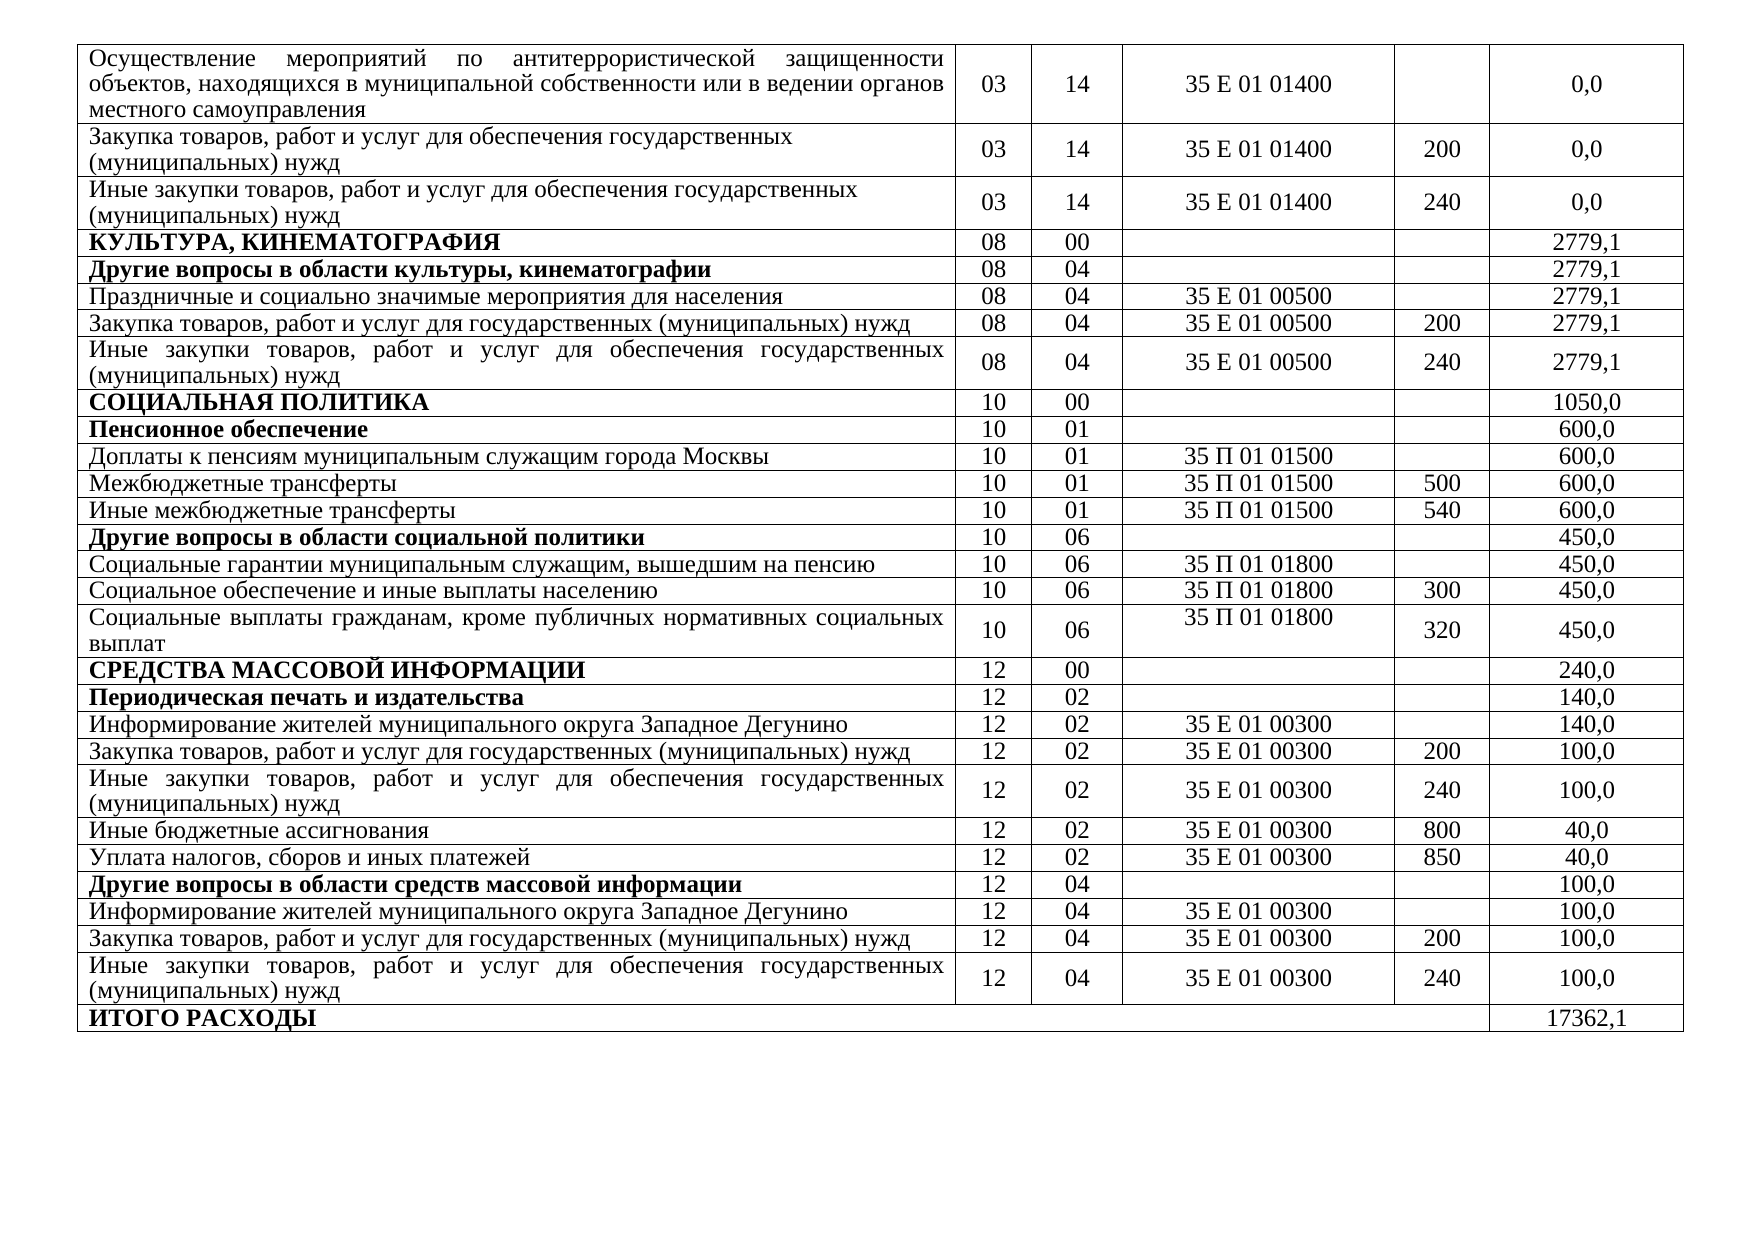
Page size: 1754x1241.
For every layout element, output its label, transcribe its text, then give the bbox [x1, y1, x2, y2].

table_cell Другие вопросы в области социальной политики [78, 525, 955, 550]
table_cell Социальные выплаты гражданам, кроме публичных нормативных социальных выплат [78, 605, 955, 657]
table_cell 10 [956, 498, 1031, 523]
table_cell 240 [1395, 337, 1489, 389]
table_cell 35 Е 01 00500 [1123, 310, 1394, 336]
table_cell 35 Е 01 00300 [1123, 765, 1394, 817]
table_cell 35 Е 01 01400 [1123, 124, 1394, 176]
table_cell [1395, 872, 1489, 898]
table_cell Праздничные и социально значимые мероприятия для населения [78, 284, 955, 309]
table_cell 12 [956, 953, 1031, 1004]
table_cell Другие вопросы в области культуры, кинематографии [78, 257, 955, 282]
table_cell Иные бюджетные ассигнования [78, 818, 955, 844]
table_cell [1123, 257, 1394, 282]
table_cell 35 П 01 01800 [1123, 605, 1394, 657]
table_cell 35 Е 01 00300 [1123, 899, 1394, 925]
table_cell Доплаты к пенсиям муниципальным служащим города Москвы [78, 444, 955, 470]
table_cell Пенсионное обеспечение [78, 417, 955, 443]
table_cell 08 [956, 284, 1031, 309]
table_cell 35 Е 01 00300 [1123, 845, 1394, 871]
table_cell 35 Е 01 01400 [1123, 45, 1394, 123]
table_cell 00 [1032, 390, 1122, 416]
table_cell [1395, 417, 1489, 443]
table_cell 04 [1032, 310, 1122, 336]
table_cell 2779,1 [1490, 230, 1683, 256]
table_cell 02 [1032, 712, 1122, 737]
table_cell 12 [956, 765, 1031, 817]
table_cell СОЦИАЛЬНАЯ ПОЛИТИКА [78, 390, 955, 416]
table_cell 01 [1032, 444, 1122, 470]
table_cell 10 [956, 551, 1031, 577]
table_cell 01 [1032, 498, 1122, 523]
table_cell 35 Е 01 00300 [1123, 926, 1394, 952]
table_cell 450,0 [1490, 605, 1683, 657]
table_cell 10 [956, 605, 1031, 657]
table_cell [1123, 872, 1394, 898]
table_cell 600,0 [1490, 498, 1683, 523]
table_cell 12 [956, 899, 1031, 925]
table_cell Закупка товаров, работ и услуг для обеспечения государственных (муниципальных) нужд [78, 124, 955, 176]
table_cell 10 [956, 578, 1031, 604]
table_cell [1395, 444, 1489, 470]
table_cell [1395, 551, 1489, 577]
table_cell Иные закупки товаров, работ и услуг для обеспечения государственных (муниципальных) нужд [78, 337, 955, 389]
table_cell 12 [956, 845, 1031, 871]
table_cell 08 [956, 337, 1031, 389]
table_cell 02 [1032, 845, 1122, 871]
table_cell 2779,1 [1490, 284, 1683, 309]
table_cell 600,0 [1490, 444, 1683, 470]
table_cell [1395, 230, 1489, 256]
table_cell 600,0 [1490, 471, 1683, 497]
table_cell 140,0 [1490, 685, 1683, 711]
table_cell Закупка товаров, работ и услуг для государственных (муниципальных) нужд [78, 926, 955, 952]
table_cell 35 П 01 01500 [1123, 498, 1394, 523]
table_cell 600,0 [1490, 417, 1683, 443]
table_cell Осуществление мероприятий по антитеррористической защищенности объектов, находящихся в муниципальной собственности или в ведении органов местного самоуправления [78, 45, 955, 123]
table_cell [1123, 417, 1394, 443]
table_cell Уплата налогов, сборов и иных платежей [78, 845, 955, 871]
table_cell 03 [956, 124, 1031, 176]
table_cell 01 [1032, 471, 1122, 497]
table_cell 12 [956, 658, 1031, 684]
table_cell [1395, 685, 1489, 711]
table_cell [1123, 525, 1394, 550]
table_cell Другие вопросы в области средств массовой информации [78, 872, 955, 898]
table_cell 0,0 [1490, 45, 1683, 123]
table_cell 540 [1395, 498, 1489, 523]
table_cell Периодическая печать и издательства [78, 685, 955, 711]
table_cell 08 [956, 257, 1031, 282]
table_cell 200 [1395, 124, 1489, 176]
table_cell [1395, 525, 1489, 550]
table_cell Социальные гарантии муниципальным служащим, вышедшим на пенсию [78, 551, 955, 577]
table_cell 06 [1032, 578, 1122, 604]
table_cell 240 [1395, 953, 1489, 1004]
table_cell 14 [1032, 177, 1122, 229]
table_cell 10 [956, 525, 1031, 550]
table_cell 06 [1032, 605, 1122, 657]
table_cell 200 [1395, 739, 1489, 764]
table_cell 35 Е 01 00300 [1123, 712, 1394, 737]
table_cell 10 [956, 444, 1031, 470]
table_cell 100,0 [1490, 739, 1683, 764]
table_cell Иные межбюджетные трансферты [78, 498, 955, 523]
table_cell 12 [956, 818, 1031, 844]
table_cell 300 [1395, 578, 1489, 604]
table_cell 10 [956, 417, 1031, 443]
table_cell 12 [956, 712, 1031, 737]
table_cell КУЛЬТУРА, КИНЕМАТОГРАФИЯ [78, 230, 955, 256]
table_cell 40,0 [1490, 845, 1683, 871]
table_cell 35 Е 01 00500 [1123, 337, 1394, 389]
table_cell 450,0 [1490, 551, 1683, 577]
table_cell 240 [1395, 765, 1489, 817]
table_cell 140,0 [1490, 712, 1683, 737]
table_cell 0,0 [1490, 124, 1683, 176]
table_cell [1123, 685, 1394, 711]
table_cell 12 [956, 685, 1031, 711]
table_cell 240,0 [1490, 658, 1683, 684]
table_cell Закупка товаров, работ и услуг для государственных (муниципальных) нужд [78, 310, 955, 336]
table_cell 04 [1032, 926, 1122, 952]
table_cell [1395, 658, 1489, 684]
table_cell Информирование жителей муниципального округа Западное Дегунино [78, 899, 955, 925]
table_cell Иные закупки товаров, работ и услуг для обеспечения государственных (муниципальных) нужд [78, 765, 955, 817]
table_cell 1050,0 [1490, 390, 1683, 416]
table_cell 35 Е 01 00300 [1123, 739, 1394, 764]
table_cell Иные закупки товаров, работ и услуг для обеспечения государственных (муниципальных) нужд [78, 953, 955, 1004]
table_cell 100,0 [1490, 926, 1683, 952]
table_cell 240 [1395, 177, 1489, 229]
table_cell 02 [1032, 818, 1122, 844]
table_cell 35 Е 01 00500 [1123, 284, 1394, 309]
table_cell 200 [1395, 926, 1489, 952]
table_cell 35 Е 01 00300 [1123, 818, 1394, 844]
table_cell 10 [956, 471, 1031, 497]
table_cell СРЕДСТВА МАССОВОЙ ИНФОРМАЦИИ [78, 658, 955, 684]
table_cell 02 [1032, 685, 1122, 711]
table_cell 100,0 [1490, 872, 1683, 898]
table_cell 35 П 01 01500 [1123, 444, 1394, 470]
table_cell [1395, 45, 1489, 123]
table_cell 100,0 [1490, 953, 1683, 1004]
table_cell 320 [1395, 605, 1489, 657]
table_cell 12 [956, 926, 1031, 952]
table_cell 200 [1395, 310, 1489, 336]
table_cell 04 [1032, 953, 1122, 1004]
table_cell 100,0 [1490, 899, 1683, 925]
table_cell 04 [1032, 257, 1122, 282]
table_cell 100,0 [1490, 765, 1683, 817]
table_cell Информирование жителей муниципального округа Западное Дегунино [78, 712, 955, 737]
table_cell 02 [1032, 765, 1122, 817]
table_cell [1395, 284, 1489, 309]
table_cell 04 [1032, 872, 1122, 898]
table_cell 00 [1032, 230, 1122, 256]
table_cell 2779,1 [1490, 337, 1683, 389]
table_cell 04 [1032, 284, 1122, 309]
table_cell 12 [956, 739, 1031, 764]
table_cell 04 [1032, 899, 1122, 925]
table_cell 14 [1032, 45, 1122, 123]
table_cell 450,0 [1490, 525, 1683, 550]
table_cell 40,0 [1490, 818, 1683, 844]
table_cell 35 Е 01 01400 [1123, 177, 1394, 229]
table_cell 03 [956, 177, 1031, 229]
table_cell 14 [1032, 124, 1122, 176]
table_cell Закупка товаров, работ и услуг для государственных (муниципальных) нужд [78, 739, 955, 764]
table_cell [1123, 230, 1394, 256]
table_cell 2779,1 [1490, 257, 1683, 282]
table_cell 04 [1032, 337, 1122, 389]
table_cell 35 П 01 01500 [1123, 471, 1394, 497]
table_cell 12 [956, 872, 1031, 898]
table_cell 06 [1032, 551, 1122, 577]
table_cell [1395, 712, 1489, 737]
table_cell 08 [956, 230, 1031, 256]
table_cell [1395, 899, 1489, 925]
table_cell 00 [1032, 658, 1122, 684]
table_cell 01 [1032, 417, 1122, 443]
table_cell 0,0 [1490, 177, 1683, 229]
table_cell [1123, 658, 1394, 684]
table_cell Межбюджетные трансферты [78, 471, 955, 497]
table_cell 03 [956, 45, 1031, 123]
table_cell 02 [1032, 739, 1122, 764]
table_cell 450,0 [1490, 578, 1683, 604]
table_cell 35 Е 01 00300 [1123, 953, 1394, 1004]
table_cell 500 [1395, 471, 1489, 497]
table_cell Иные закупки товаров, работ и услуг для обеспечения государственных (муниципальных) нужд [78, 177, 955, 229]
table_cell 35 П 01 01800 [1123, 551, 1394, 577]
table_cell 800 [1395, 818, 1489, 844]
table_cell 10 [956, 390, 1031, 416]
table_cell 17362,1 [1490, 1005, 1683, 1031]
table_cell Социальное обеспечение и иные выплаты населению [78, 578, 955, 604]
table_cell [1123, 390, 1394, 416]
table_cell 06 [1032, 525, 1122, 550]
table_cell 850 [1395, 845, 1489, 871]
table_cell 2779,1 [1490, 310, 1683, 336]
table_cell 08 [956, 310, 1031, 336]
table_cell [1395, 257, 1489, 282]
table_cell 35 П 01 01800 [1123, 578, 1394, 604]
table_cell [1395, 390, 1489, 416]
table_cell ИТОГО РАСХОДЫ [78, 1005, 1489, 1031]
